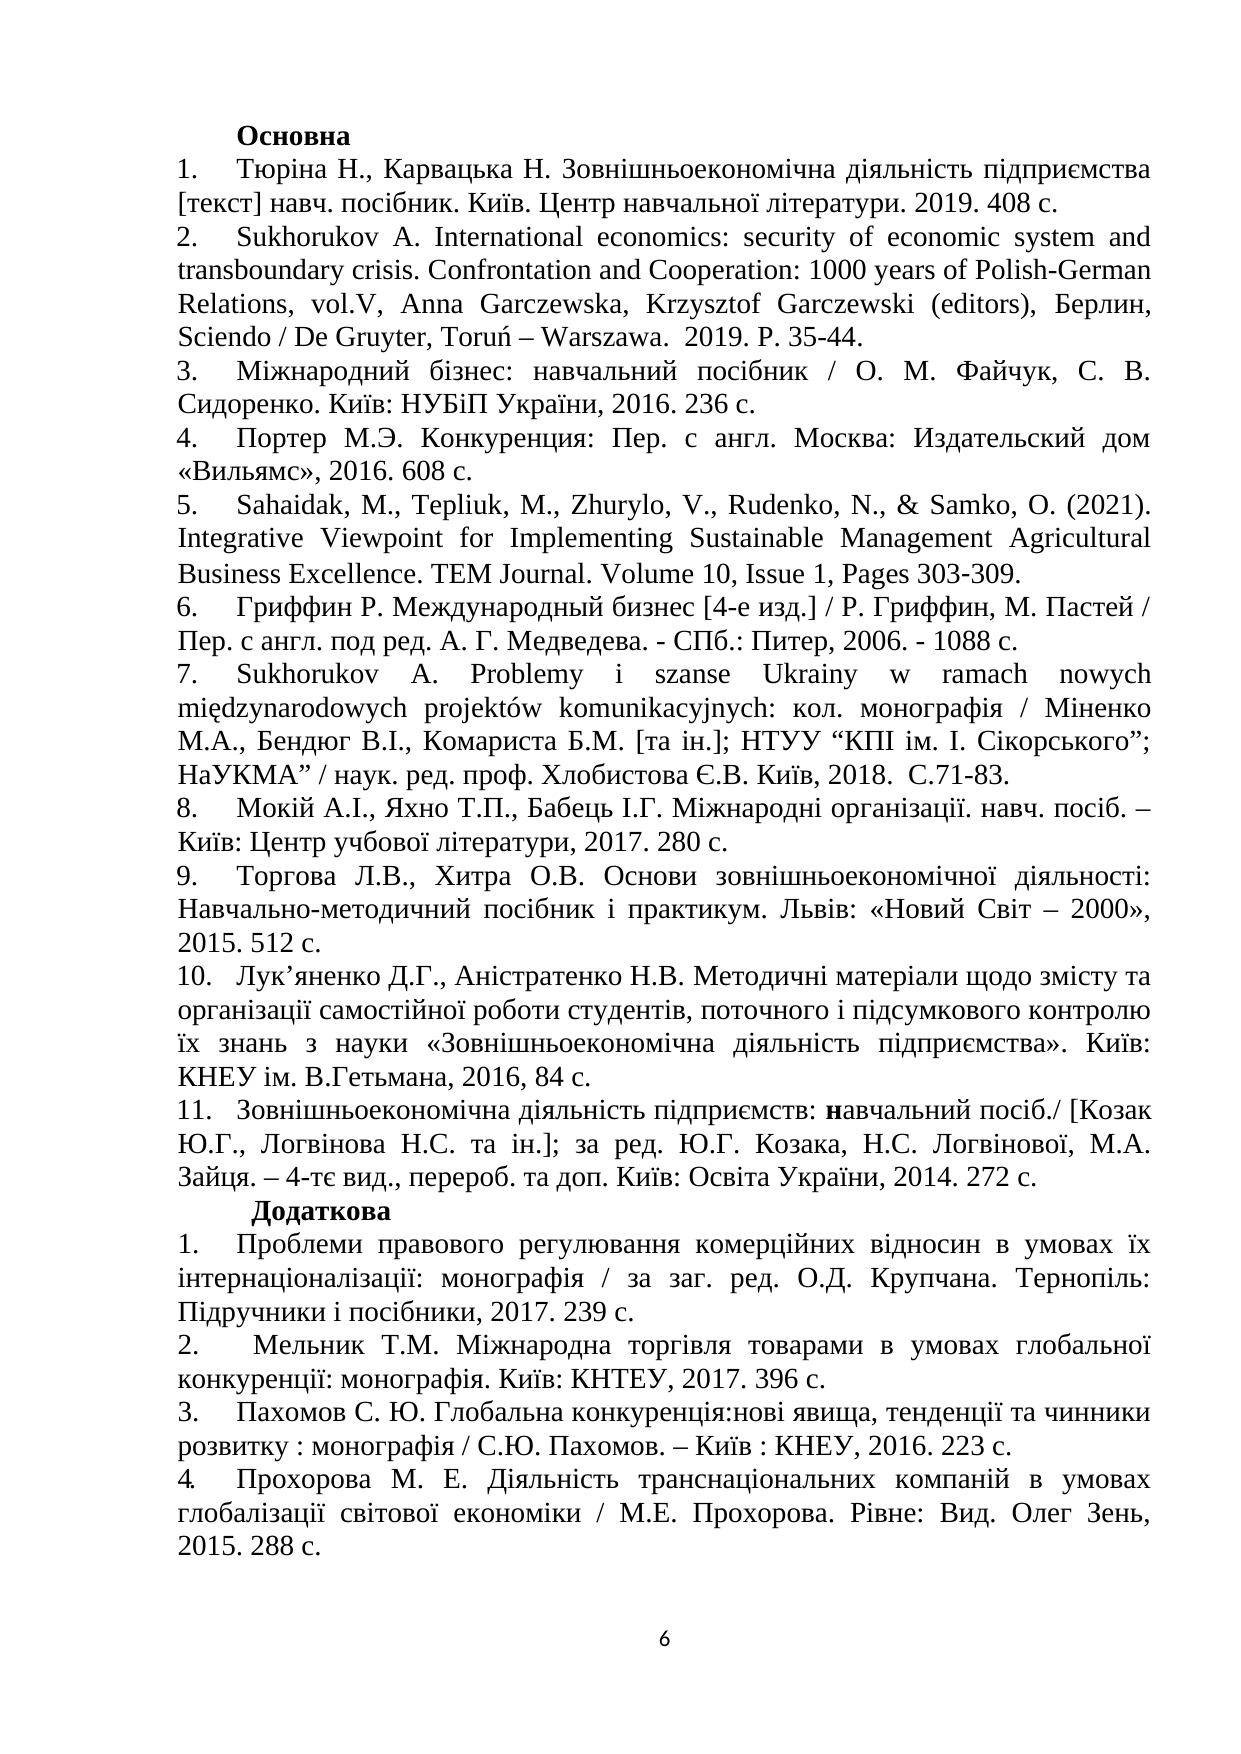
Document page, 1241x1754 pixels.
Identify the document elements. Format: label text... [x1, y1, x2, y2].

list Sukhorukov A. Problemy i szanse Ukrainy w ramach nowych międzynarodowych projektów komunikacyjnych: кол. монографія / Міненко М.А., Бендюг В.І., Комариста Б.М. [та ін.]; НТУУ “КПІ ім. І. Сікорського”; НаУКМА” / наук. ред. проф. Хлобистова Є.В. Київ, 2018. С.71-83. [176, 656, 1152, 791]
list Лук’яненко Д.Г., Аністратенко Н.В. Методичні матеріали щодо змісту та організації самостійної роботи студентів, поточного і підсумкового контролю їх знань з науки «Зовнішньоекономічна діяльність підприємства». Київ: КНЕУ ім. В.Гетьмана, 2016, 84 с. [176, 958, 1152, 1092]
list Зовнішньоекономічна діяльність підприємств: навчальний посіб./ [Козак Ю.Г., Логвінова Н.С. та ін.]; за ред. Ю.Г. Козака, Н.С. Логвінової, М.А. Зайця. – 4-тє вид., перероб. та доп. Київ: Освіта України, 2014. 272 с. [176, 1092, 1152, 1193]
list Прохорова М. Е. Діяльність транснаціональних компаній в умовах глобалізації світової економіки / М.Е. Прохорова. Рівне: Вид. Олег Зень, 2015. 288 с. [177, 1461, 1152, 1562]
list Міжнародний бізнес: навчальний посібник / О. М. Файчук, С. В. Сидоренко. Київ: НУБіП України, 2016. 236 с. [176, 353, 1152, 420]
list Гриффин Р. Международный бизнес [4-е изд.] / Р. Гриффин, М. Пастей / Пер. с англ. под ред. А. Г. Медведева. - СПб.: Питер, 2006. - 1088 с. [176, 589, 1152, 656]
list Sahaidak, M., Tepliuk, M., Zhurylo, V., Rudenko, N., & Samko, O. (2021). Integrative Viewpoint for Implementing Sustainable Management Agricultural Business Excellence. TEM Journal. Volume 10, Issue 1, Pages 303‐309. [176, 487, 961, 589]
list Проблеми правового регулювання комерційних відносин в умовах їх інтернаціоналізації: монографія / за заг. ред. О.Д. Крупчана. Тернопіль: Підручники і посібники, 2017. 239 с. [177, 1227, 1152, 1327]
list Мокій А.І., Яхно Т.П., Бабець І.Г. Міжнародні організації. навч. посіб. – Київ: Центр учбової літератури, 2017. 280 с. [176, 791, 1152, 858]
list Портер М.Э. Конкуренция: Пер. с англ. Москва: Издательский дом «Вильямс», 2016. 608 с. [176, 420, 1152, 487]
list Мельник Т.М. Міжнародна торгівля товарами в умовах глобальної конкуренції: монографія. Київ: КНТЕУ, 2017. 396 с. [177, 1327, 1152, 1394]
text Додаткова [177, 1193, 1152, 1227]
list Торгова Л.В., Хитра О.В. Основи зовнішньоекономічної діяльності: Навчально-методичний посібник і практикум. Львів: «Новий Світ – 2000», 2015. 512 с. [176, 858, 1152, 958]
list Тюріна Н., Карвацька Н. Зовнішньоекономічна діяльність підприємства [текст] навч. посібник. Київ. Центр навчальної літератури. 2019. 408 с. [176, 152, 1152, 219]
list Пахомов С. Ю. Глобальна конкуренція:нові явища, тенденції та чинники розвитку : монографія / С.Ю. Пахомов. – Київ : КНЕУ, 2016. 223 с. [177, 1394, 1152, 1461]
list Sukhorukov A. International economics: security of economic system and transboundary crisis. Confrontation and Cooperation: 1000 years of Polish-German Relations, vol.V, Anna Garczewska, Krzysztof Garczewski (editors), Берлин, Sciendo / De Gruyter, Toruń – Warszawa. 2019. Р. 35-44. [176, 219, 1152, 353]
text Основна [177, 118, 1152, 152]
